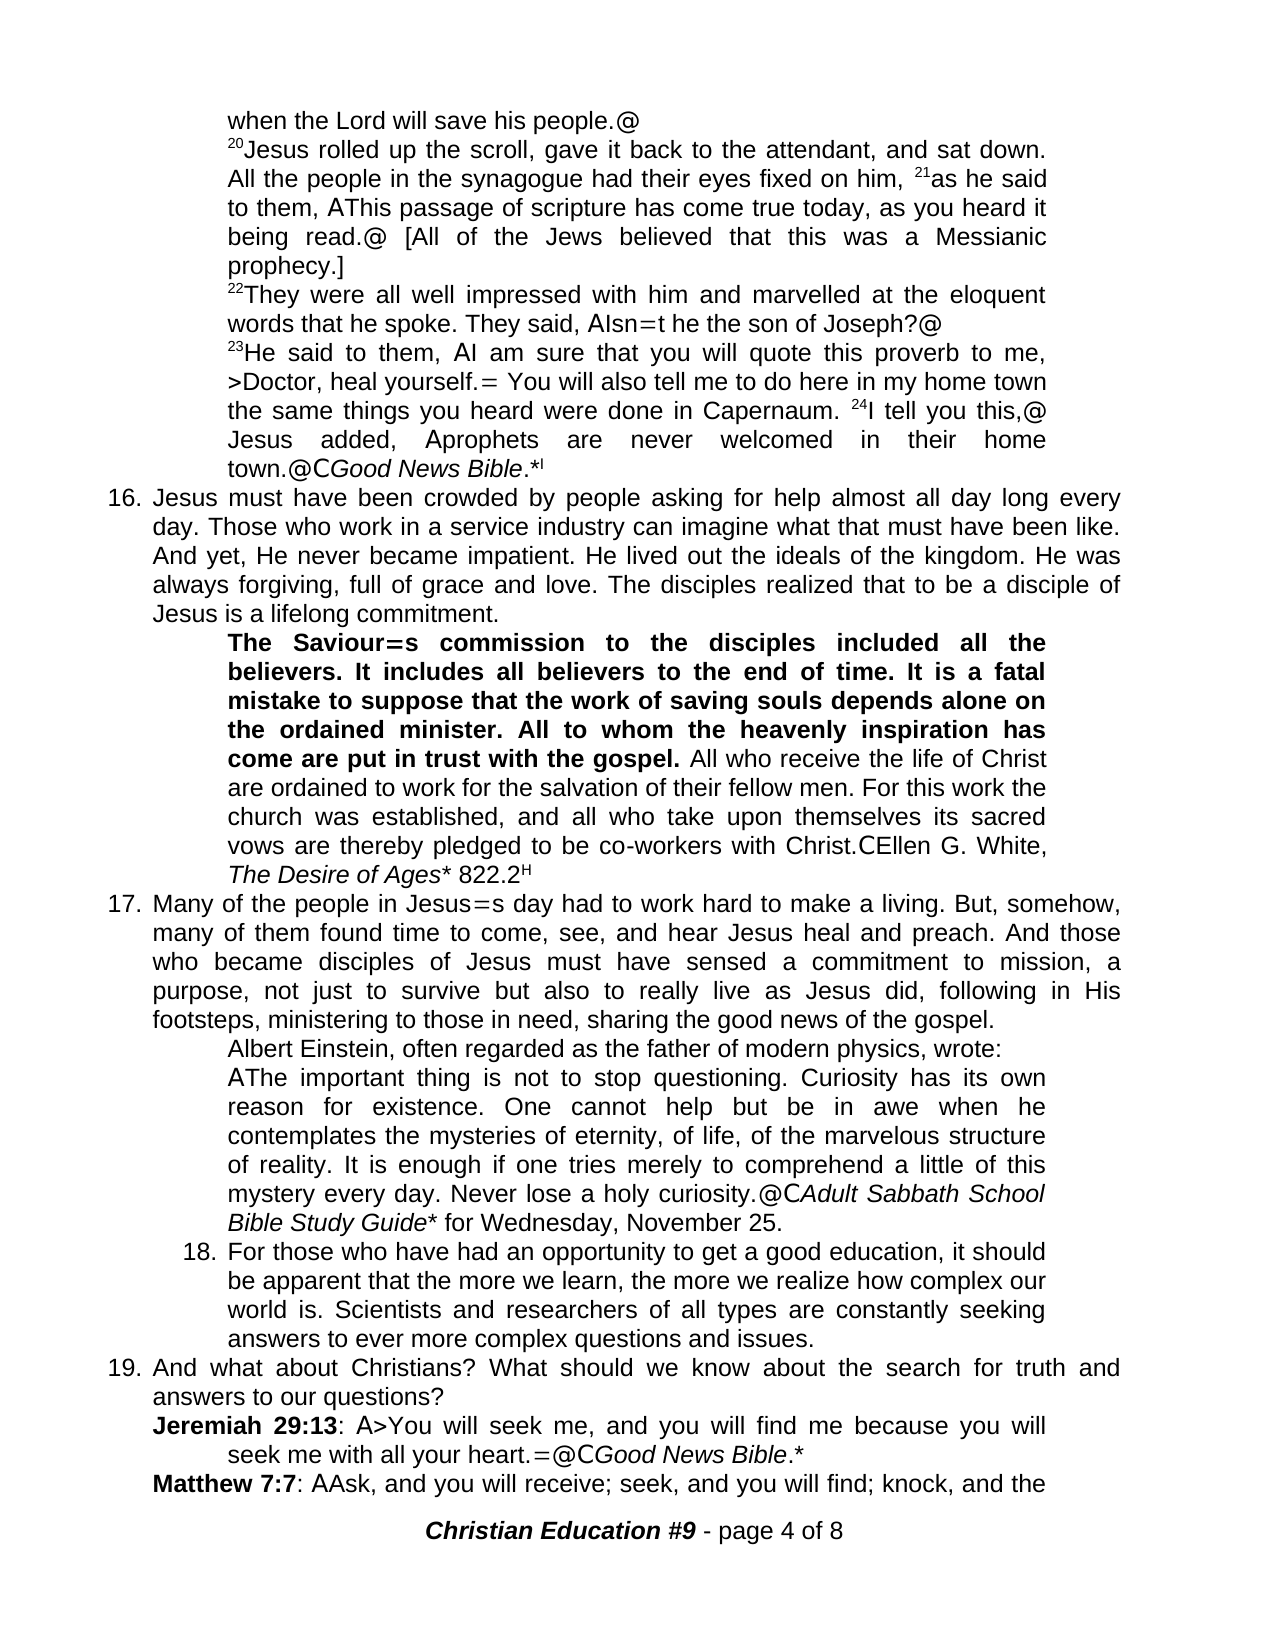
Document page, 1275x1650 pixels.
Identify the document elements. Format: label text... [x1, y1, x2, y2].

text The Saviours commission to the disciples included all the believers. It includes all believers to the end of time. It is a fatal mistake to suppose that the work of saving souls depends alone on the ordained minister. All to whom the heavenly inspiration has come are put in trust with the gospel. All who receive the life of Christ are ordained to work for the salvation of their fellow men. For this work the church was established, and all who take upon themselves its sacred vows are thereby pledged to be co-workers with Christ.Ellen G. White, The Desire of Ages* 822.2 [227, 628, 1047, 889]
text The important thing is not to stop questioning. Curiosity has its own reason for existence. One cannot help but be in awe when he contemplates the mysteries of eternity, of life, of the marvelous structure of reality. It is enough if one tries merely to comprehend a little of this mystery every day. Never lose a holy curiosity.Adult Sabbath School Bible Study Guide* for Wednesday, November 25. [227, 1063, 1047, 1237]
text when the Lord will save his people. [227, 106, 1047, 135]
text 20Jesus rolled up the scroll, gave it back to the attendant, and sat down. All the people in the synagogue had their eyes fixed on him, 21as he said to them, This passage of scripture has come true today, as you heard it being read. [All of the Jews believed that this was a Messianic prophecy.] [227, 135, 1047, 280]
text Jesus must have been crowded by people asking for help almost all day long every day. Those who work in a service industry can imagine what that must have been like. And yet, He never became impatient. He lived out the ideals of the kingdom. He was always forgiving, full of grace and love. The disciples realized that to be a disciple of Jesus is a lifelong commitment. [107, 483, 1122, 628]
text And what about Christians? What should we know about the search for truth and answers to our questions? [107, 1353, 1122, 1411]
text For those who have had an opportunity to get a good education, it should be apparent that the more we learn, the more we realize how complex our world is. Scientists and researchers of all types are constantly seeking answers to ever more complex questions and issues. [182, 1237, 1047, 1353]
text Jeremiah 29:13: You will seek me, and you will find me because you will seek me with all your heart.Good News Bible.* [152, 1411, 1047, 1469]
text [152, 1469, 1047, 1498]
text Many of the people in Jesuss day had to work hard to make a living. But, somehow, many of them found time to come, see, and hear Jesus heal and preach. And those who became disciples of Jesus must have sensed a commitment to mission, a purpose, not just to survive but also to really live as Jesus did, following in His footsteps, ministering to those in need, sharing the good news of the gospel. [107, 889, 1122, 1034]
text 22They were all well impressed with him and marvelled at the eloquent words that he spoke. They said, Isnt he the son of Joseph? [227, 280, 1047, 338]
text 23He said to them, I am sure that you will quote this proverb to me, Doctor, heal yourself. You will also tell me to do here in my home town the same things you heard were done in Capernaum. 24I tell you this, Jesus added, prophets are never welcomed in their home town.Good News Bible.* [227, 338, 1047, 483]
text Albert Einstein, often regarded as the father of modern physics, wrote: [227, 1034, 1047, 1063]
